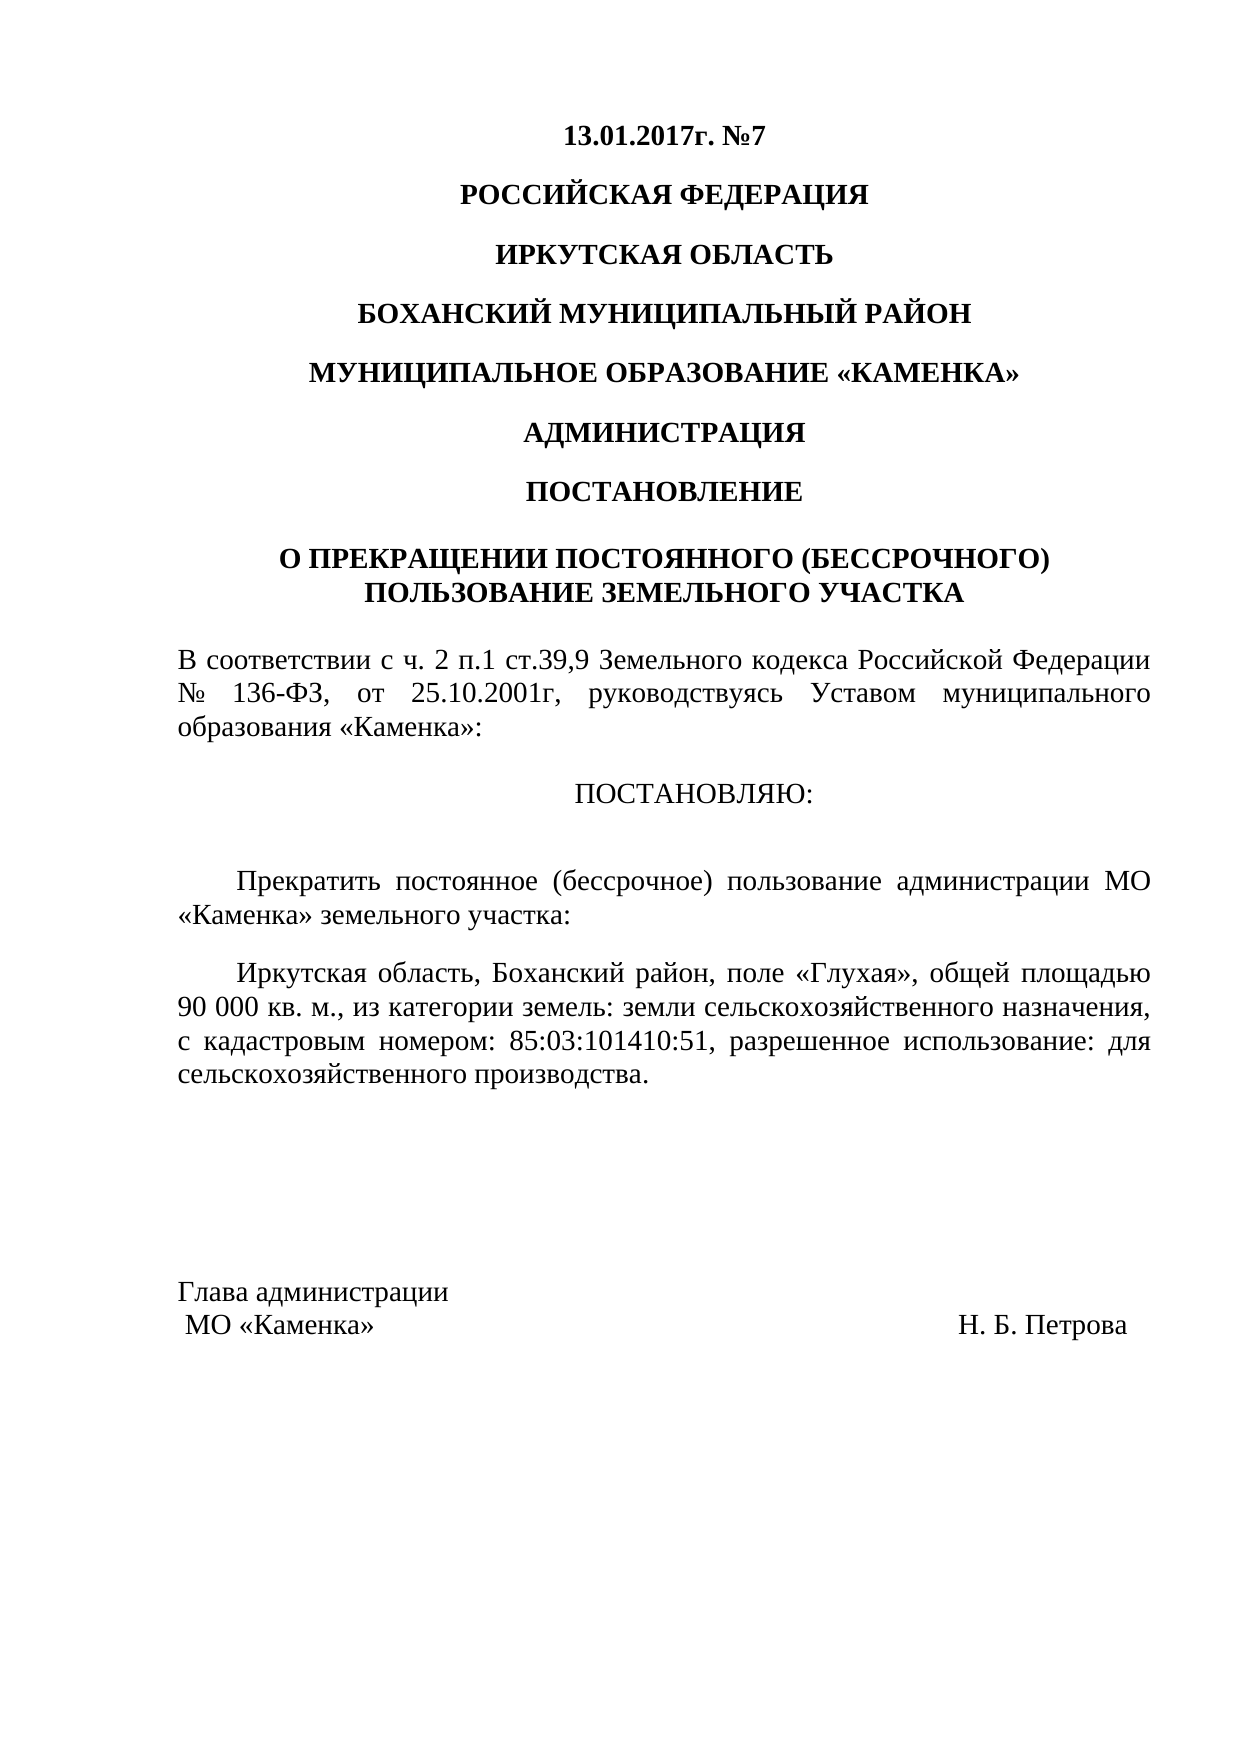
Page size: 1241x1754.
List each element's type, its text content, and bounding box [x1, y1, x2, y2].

text МО «Каменка» Н. Б. Петрова [177, 1307, 1152, 1341]
text ПОСТАНОВЛЕНИЕ [177, 474, 1152, 508]
text 13.01.2017г. №7 [177, 118, 1152, 152]
text О ПРЕКРАЩЕНИИ ПОСТОЯННОГО (БЕССРОЧНОГО) ПОЛЬЗОВАНИЕ ЗЕМЕЛЬНОГО УЧАСТКА [177, 541, 1152, 608]
text ИРКУТСКАЯ ОБЛАСТЬ [177, 237, 1152, 270]
text В соответствии с ч. 2 п.1 ст.39,9 Земельного кодекса Российской Федерации № 136-ФЗ, от 25.10.2001г, руководствуясь Уставом муниципального образования «Каменка»: [177, 642, 1152, 743]
text РОССИЙСКАЯ ФЕДЕРАЦИЯ [177, 177, 1152, 211]
text ПОСТАНОВЛЯЮ: [177, 776, 1152, 810]
text Глава администрации [177, 1274, 1152, 1307]
text БОХАНСКИЙ МУНИЦИПАЛЬНЫЙ РАЙОН [177, 296, 1152, 330]
text Прекратить постоянное (бессрочное) пользование администрации МО «Каменка» земельного участка: [177, 863, 1152, 931]
text МУНИЦИПАЛЬНОЕ ОБРАЗОВАНИЕ «КАМЕНКА» [177, 356, 1152, 389]
text АДМИНИСТРАЦИЯ [177, 415, 1152, 448]
text Иркутская область, Боханский район, поле «Глухая», общей площадью 90 000 кв. м., из категории земель: земли сельскохозяйственного назначения, с кадастровым номером: 85:03:101410:51, разрешенное использование: для сельскохозяйственного производства. [177, 956, 1152, 1090]
